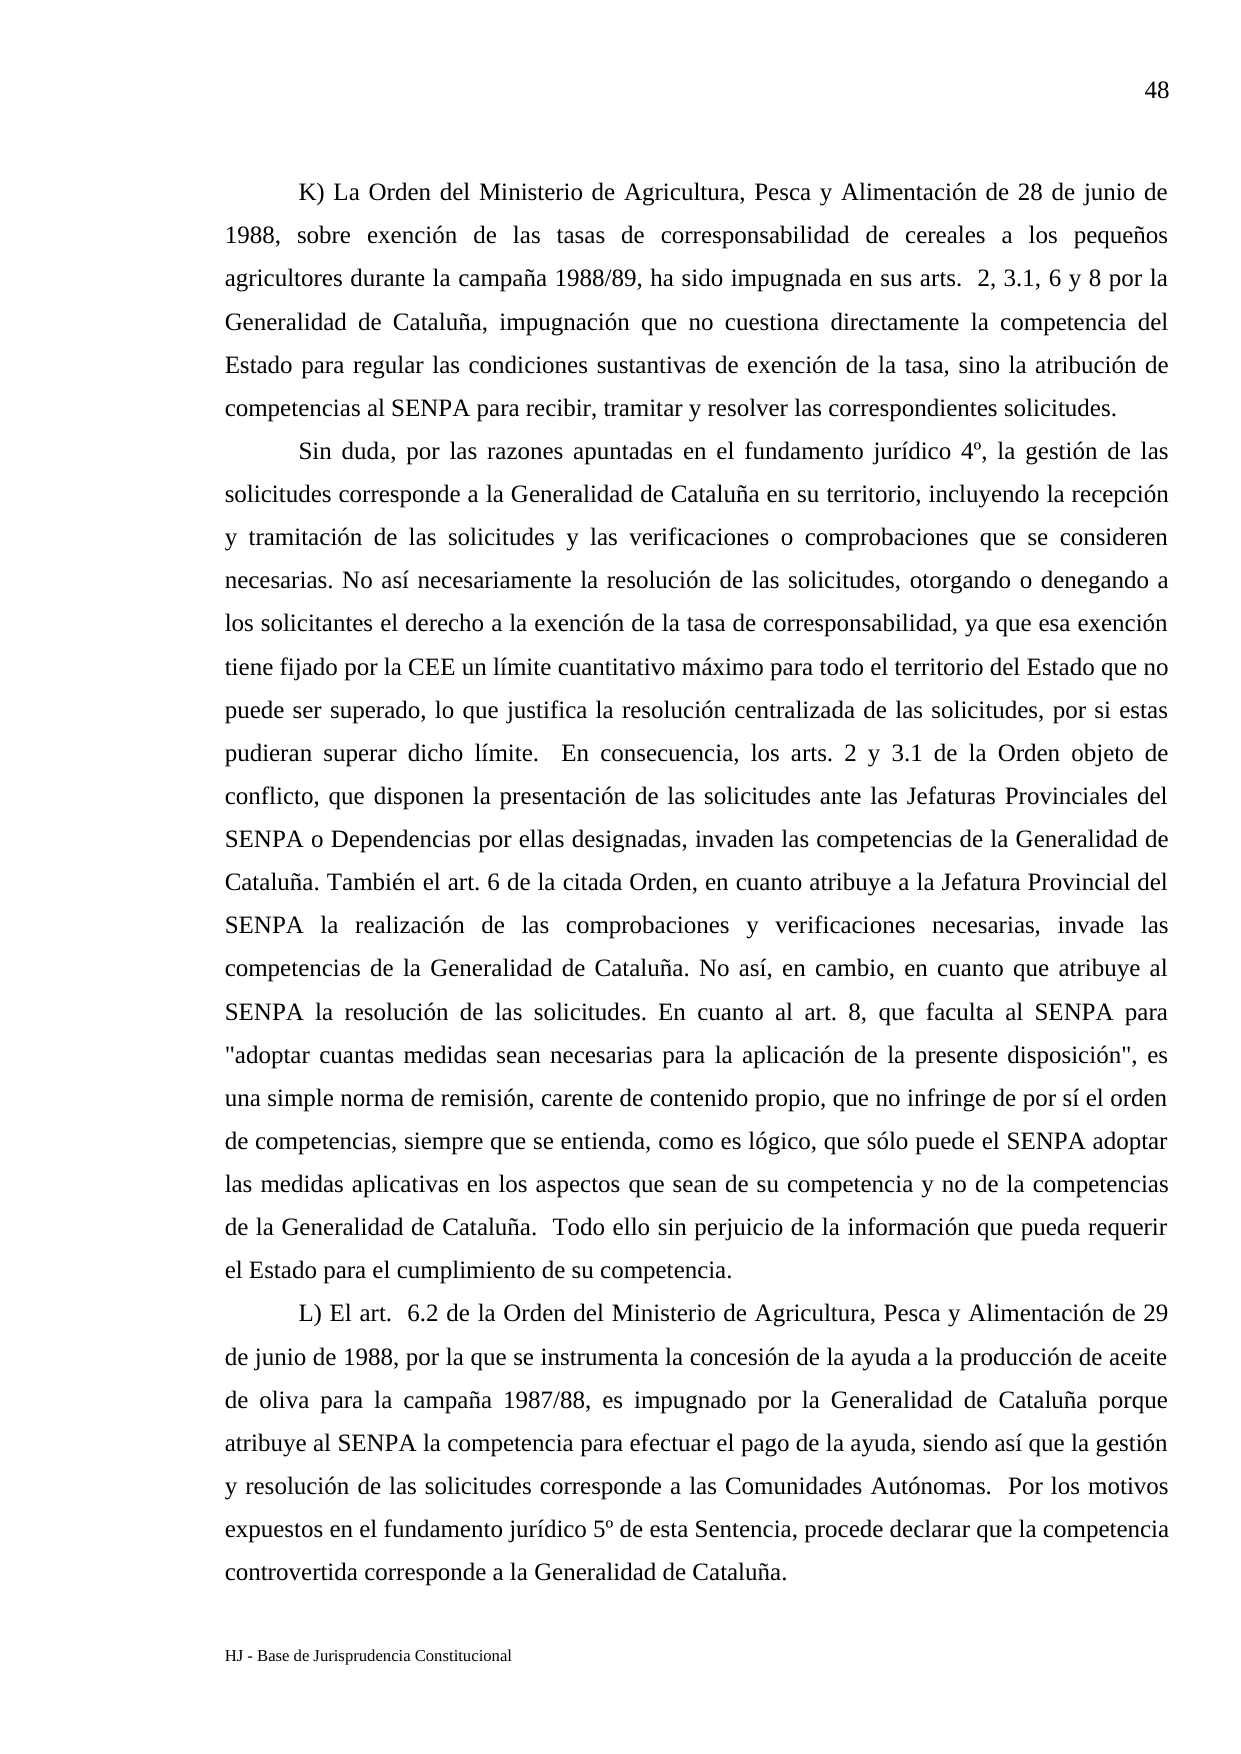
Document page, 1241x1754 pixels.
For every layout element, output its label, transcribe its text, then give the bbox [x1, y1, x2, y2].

text K) La Orden del Ministerio de Agricultura, Pesca y Alimentación de 28 de junio de 1988, sobre exención de las tasas de corresponsabilidad de cereales a los pequeños agricultores durante la campaña 1988/89, ha sido impugnada en sus arts. 2, 3.1, 6 y 8 por la Generalidad de Cataluña, impugnación que no cuestiona directamente la competencia del Estado para regular las condiciones sustantivas de exención de la tasa, sino la atribución de competencias al SENPA para recibir, tramitar y resolver las correspondientes solicitudes. [224, 177, 1169, 422]
text L) El art. 6.2 de la Orden del Ministerio de Agricultura, Pesca y Alimentación de 29 de junio de 1988, por la que se instrumenta la concesión de la ayuda a la producción de aceite de oliva para la campaña 1987/88, es impugnado por la Generalidad de Cataluña porque atribuye al SENPA la competencia para efectuar el pago de la ayuda, siendo así que la gestión y resolución de las solicitudes corresponde a las Comunidades Autónomas. Por los motivos expuestos en el fundamento jurídico 5º de esta Sentencia, procede declarar que la competencia controvertida corresponde a la Generalidad de Cataluña. [224, 1298, 1169, 1586]
text Sin duda, por las razones apuntadas en el fundamento jurídico 4º, la gestión de las solicitudes corresponde a la Generalidad de Cataluña en su territorio, incluyendo la recepción y tramitación de las solicitudes y las verificaciones o comprobaciones que se consideren necesarias. No así necesariamente la resolución de las solicitudes, otorgando o denegando a los solicitantes el derecho a la exención de la tasa de corresponsabilidad, ya que esa exención tiene fijado por la CEE un límite cuantitativo máximo para todo el territorio del Estado que no puede ser superado, lo que justifica la resolución centralizada de las solicitudes, por si estas pudieran superar dicho límite. En consecuencia, los arts. 2 y 3.1 de la Orden objeto de conflicto, que disponen la presentación de las solicitudes ante las Jefaturas Provinciales del SENPA o Dependencias por ellas designadas, invaden las competencias de la Generalidad de Cataluña. También el art. 6 de la citada Orden, en cuanto atribuye a la Jefatura Provincial del SENPA la realización de las comprobaciones y verificaciones necesarias, invade las competencias de la Generalidad de Cataluña. No así, en cambio, en cuanto que atribuye al SENPA la resolución de las solicitudes. En cuanto al art. 8, que faculta al SENPA para "adoptar cuantas medidas sean necesarias para la aplicación de la presente disposición", es una simple norma de remisión, carente de contenido propio, que no infringe de por sí el orden de competencias, siempre que se entienda, como es lógico, que sólo puede el SENPA adoptar las medidas aplicativas en los aspectos que sean de su competencia y no de la competencias de la Generalidad de Cataluña. Todo ello sin perjuicio de la información que pueda requerir el Estado para el cumplimiento de su competencia. [224, 436, 1169, 1284]
